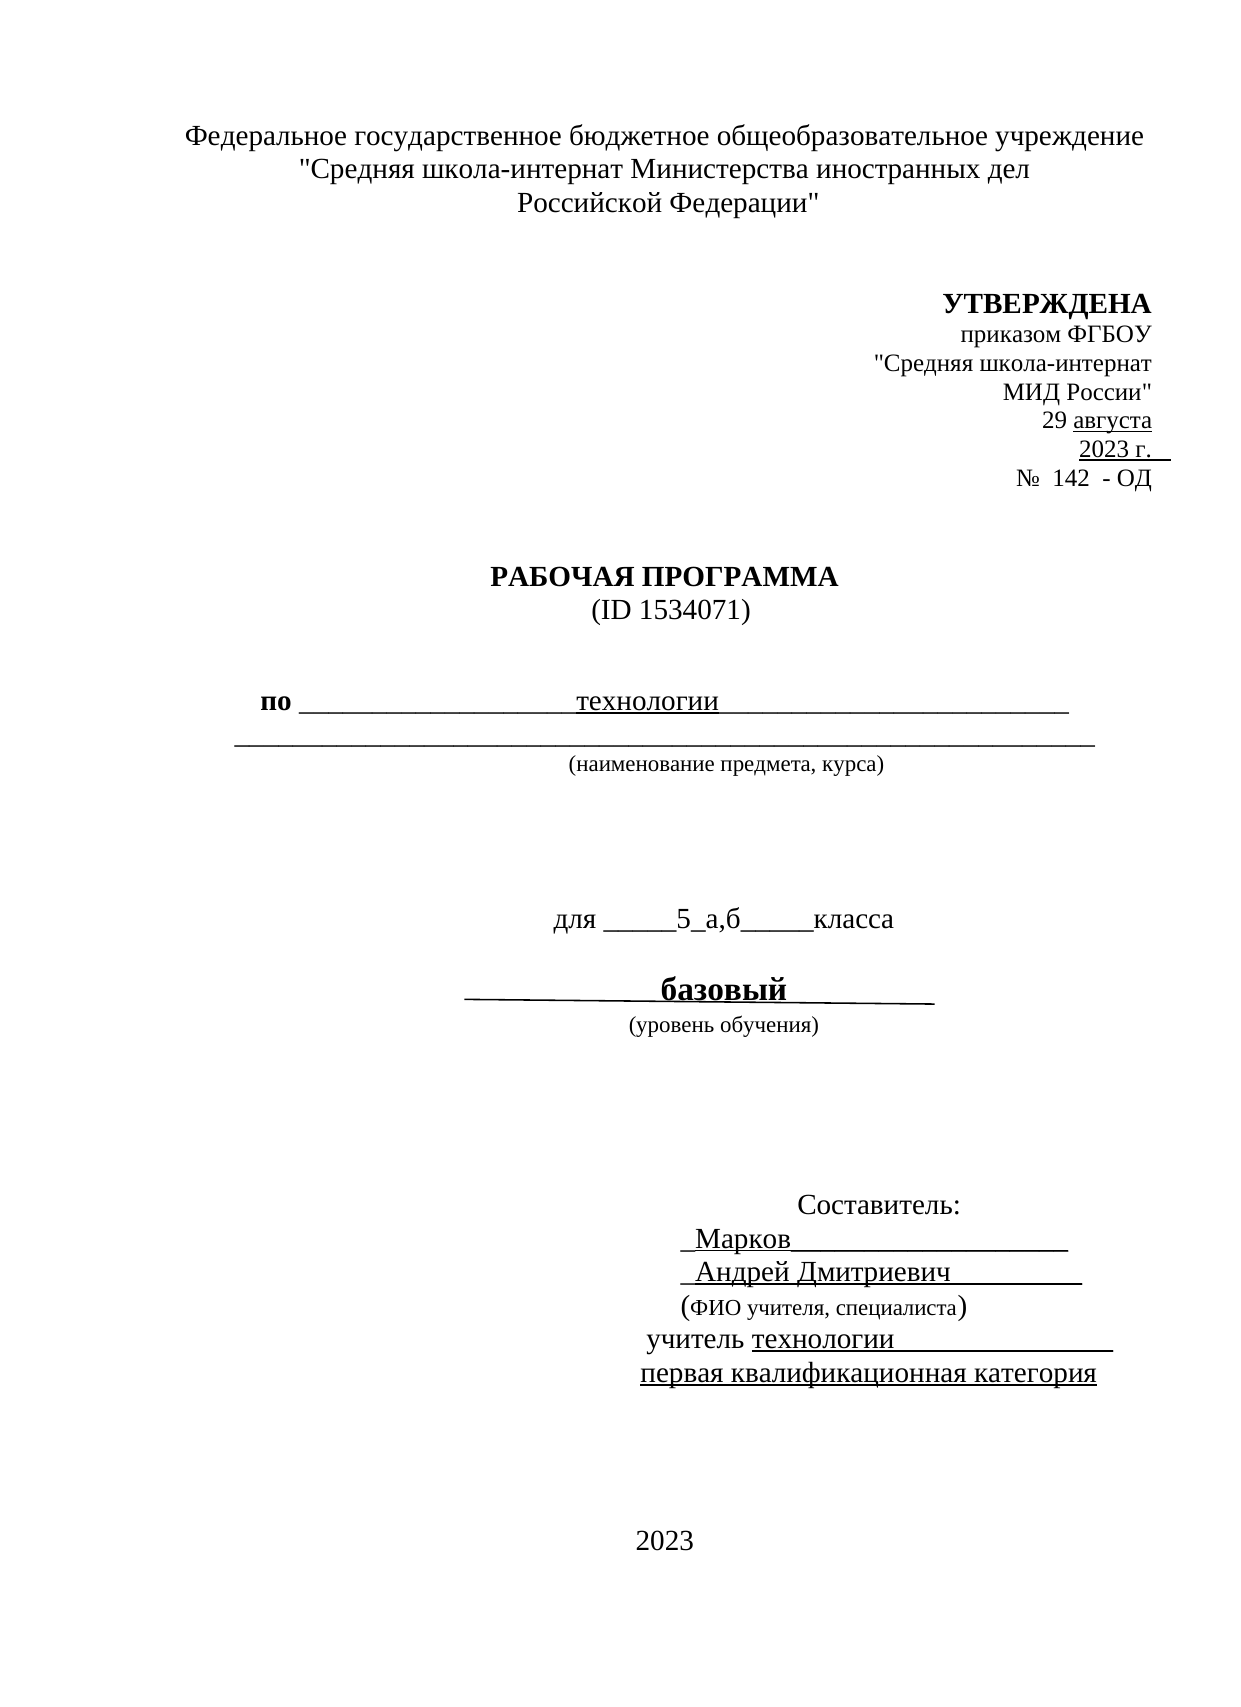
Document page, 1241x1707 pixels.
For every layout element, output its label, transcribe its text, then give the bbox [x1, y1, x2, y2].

text 29 августа 2023 г. [177, 406, 1152, 463]
text УТВЕРЖДЕНА [177, 286, 1152, 319]
text _Марков___________________ [177, 1221, 1152, 1254]
text "Средняя школа-интернат Министерства иностранных дел [177, 152, 1152, 185]
text ___________________________________________________________ [177, 717, 1152, 750]
text Российской Федерации" [177, 185, 1152, 219]
text _Андрей Дмитриевич_________ [177, 1254, 1152, 1288]
text "Средняя школа-интернат [177, 348, 1152, 377]
table_cell (уровень обучения) [456, 1011, 992, 1041]
text Федеральное государственное бюджетное общеобразовательное учреждение [177, 118, 1152, 152]
text РАБОЧАЯ ПРОГРАММА [177, 559, 1152, 592]
text приказом ФГБОУ [177, 319, 1152, 348]
text (ID 1534071) [190, 592, 1152, 626]
text первая квалификационная категория [177, 1355, 1152, 1388]
table_cell базовый [456, 939, 992, 1011]
text учитель технологии_______________ [177, 1321, 1152, 1355]
text № 142 - ОД [177, 463, 1152, 492]
text по ___________________технологии________________________ [177, 683, 1152, 717]
text 2023 [177, 1523, 1152, 1556]
table_header (наименование предмета, курса) для _____5_а,б_____класса [456, 750, 992, 938]
text МИД России" [177, 377, 1152, 406]
text (ФИО учителя, специалиста) [177, 1288, 1152, 1321]
text Составитель: [177, 1187, 1152, 1221]
